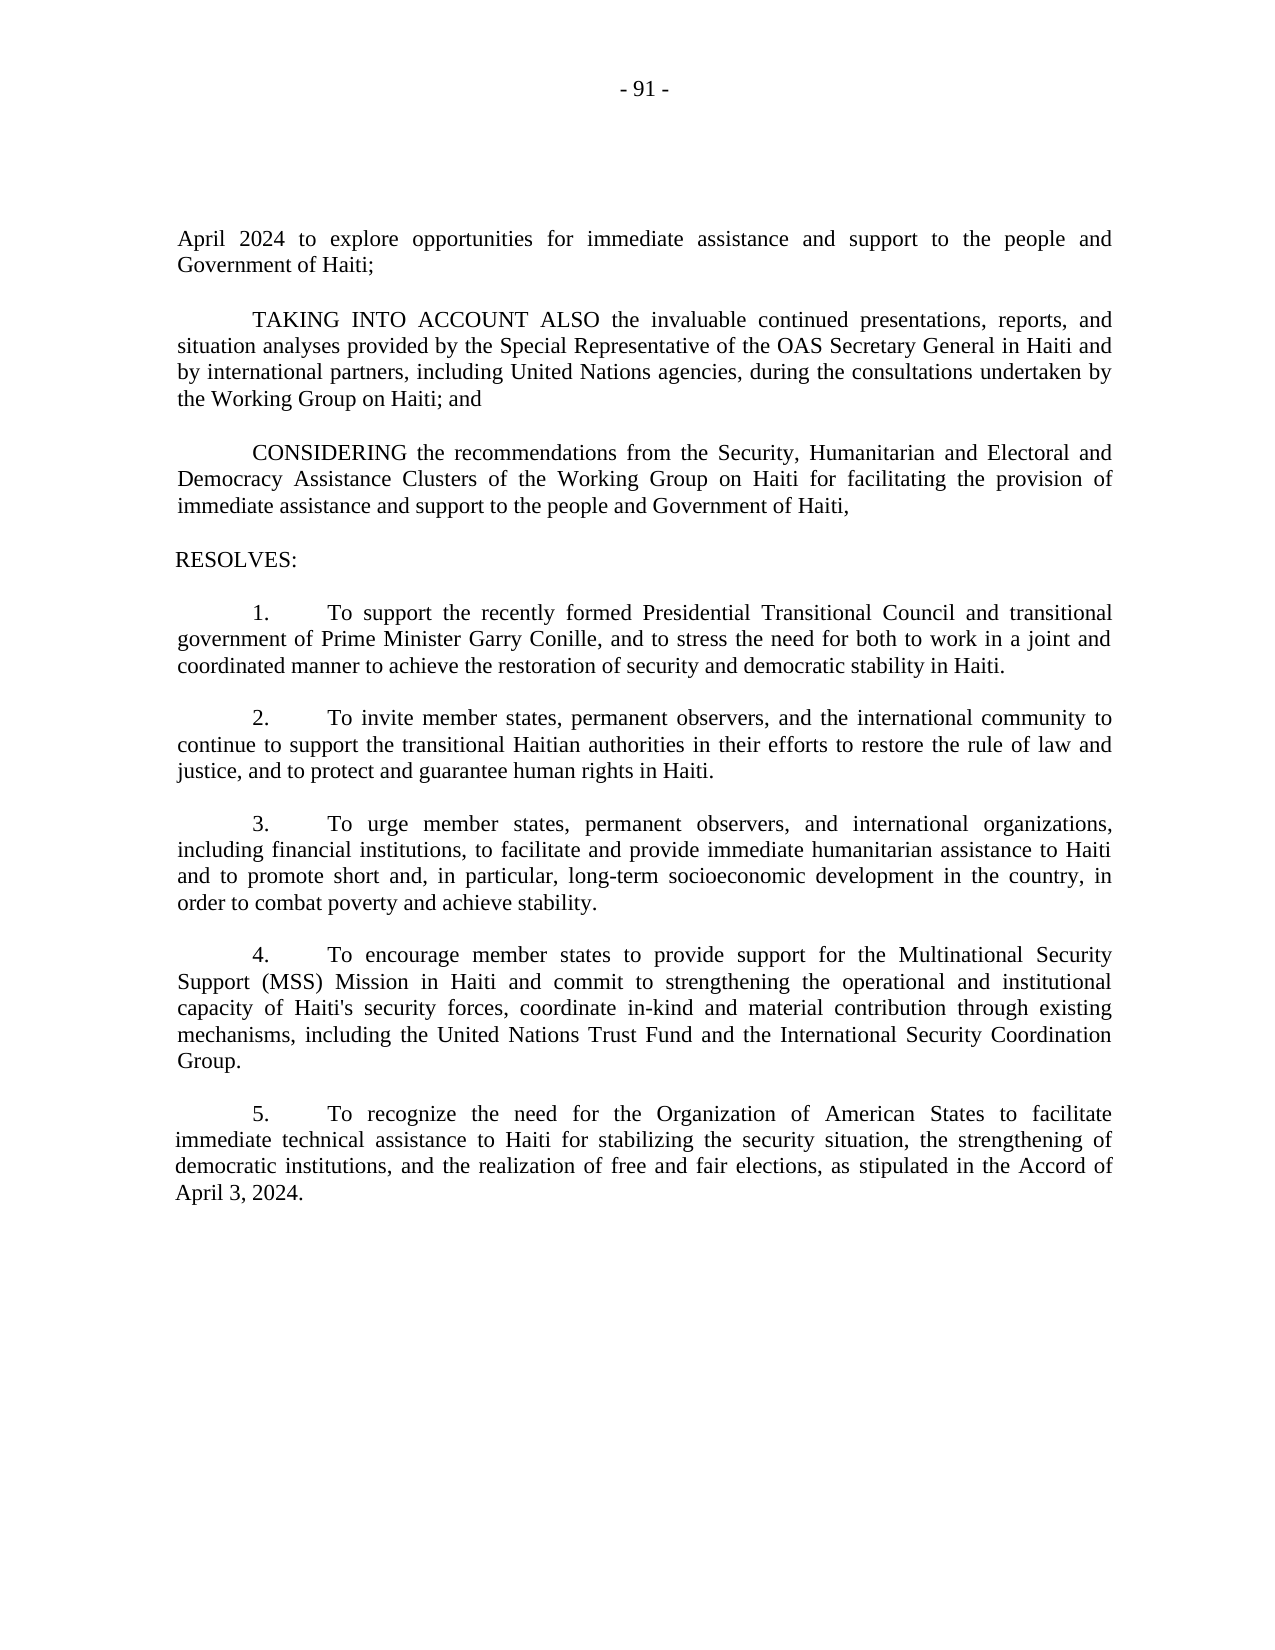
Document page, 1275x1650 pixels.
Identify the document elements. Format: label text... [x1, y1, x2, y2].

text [177, 225, 1113, 278]
text CONSIDERING the recommendations from the Security, Humanitarian and Electoral and Democracy Assistance Clusters of the Working Group on Haiti for facilitating the provision of immediate assistance and support to the people and Government of Haiti, [177, 439, 1113, 518]
list To encourage member states to provide support for the Multinational Security Support (MSS) Mission in Haiti and commit to strengthening the operational and institutional capacity of Haiti's security forces, coordinate in-kind and material contribution through existing mechanisms, including the United Nations Trust Fund and the International Security Coordination Group. [177, 942, 1113, 1073]
text RESOLVES: [175, 546, 1113, 573]
list To invite member states, permanent observers, and the international community to continue to support the transitional Haitian authorities in their efforts to restore the rule of law and justice, and to protect and guarantee human rights in Haiti. [177, 704, 1113, 783]
list To recognize the need for the Organization of American States to facilitate immediate technical assistance to Haiti for stabilizing the security situation, the strengthening of democratic institutions, and the realization of free and fair elections, as stipulated in the Accord of April 3, 2024. [175, 1100, 1113, 1205]
list To urge member states, permanent observers, and international organizations, including financial institutions, to facilitate and provide immediate humanitarian assistance to Haiti and to promote short and, in particular, long-term socioeconomic development in the country, in order to combat poverty and achieve stability. [177, 810, 1113, 915]
text TAKING INTO ACCOUNT ALSO the invaluable continued presentations, reports, and situation analyses provided by the Special Representative of the OAS Secretary General in Haiti and by international partners, including United Nations agencies, during the consultations undertaken by the Working Group on Haiti; and [177, 306, 1113, 411]
list To support the recently formed Presidential Transitional Council and transitional government of Prime Minister Garry Conille, and to stress the need for both to work in a joint and coordinated manner to achieve the restoration of security and democratic stability in Haiti. [177, 599, 1113, 678]
